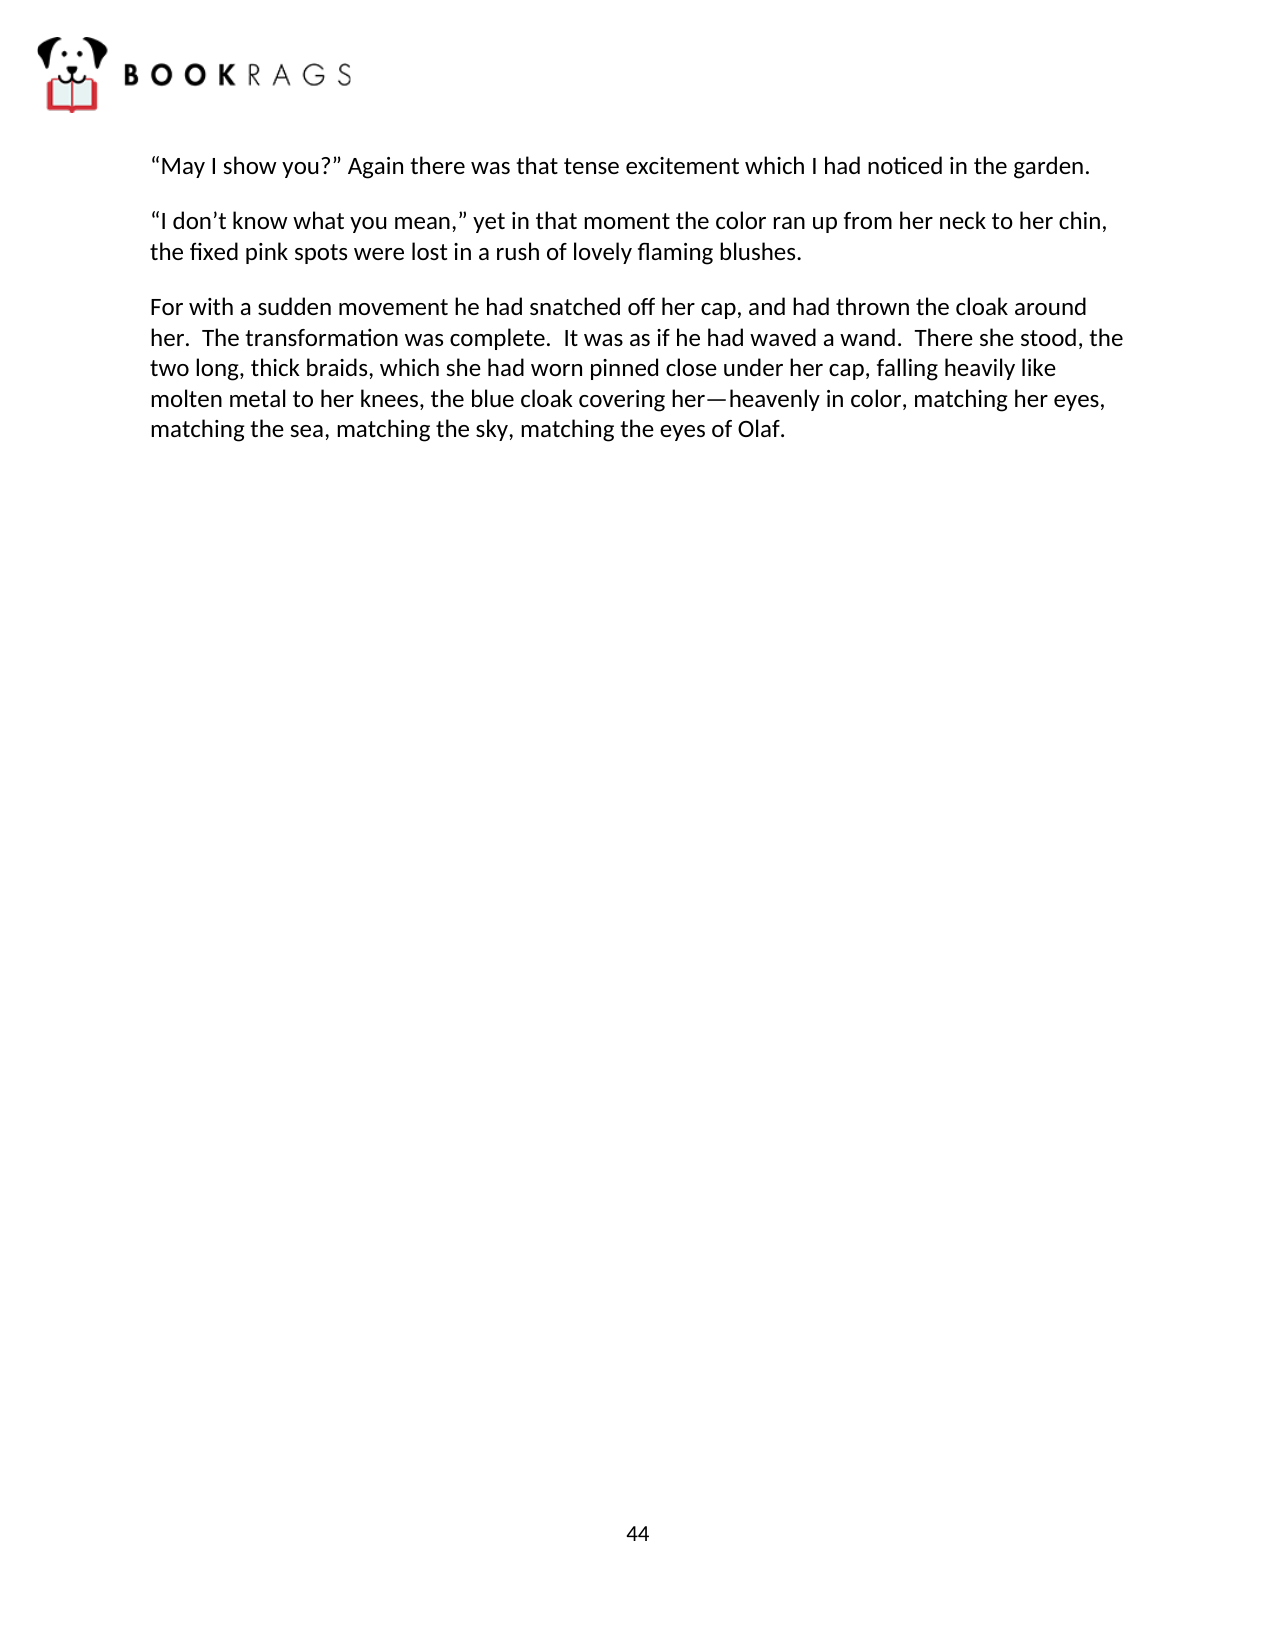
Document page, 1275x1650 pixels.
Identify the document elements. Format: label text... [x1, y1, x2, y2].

text “I don’t know what you mean,” yet in that moment the color ran up from her neck to her chin, the fixed pink spots were lost in a rush of lovely flaming blushes. [150, 206, 1125, 267]
text “May I show you?” Again there was that tense excitement which I had noticed in the garden. [150, 150, 1125, 181]
text For with a sudden movement he had snatched off her cap, and had thrown the cloak around her. The transformation was complete. It was as if he had waved a wand. There she stood, the two long, thick braids, which she had worn pinned close under her cap, falling heavily like molten metal to her knees, the blue cloak covering her—­heavenly in color, matching her eyes, matching the sea, matching the sky, matching the eyes of Olaf. [150, 292, 1125, 444]
picture [37, 37, 351, 113]
